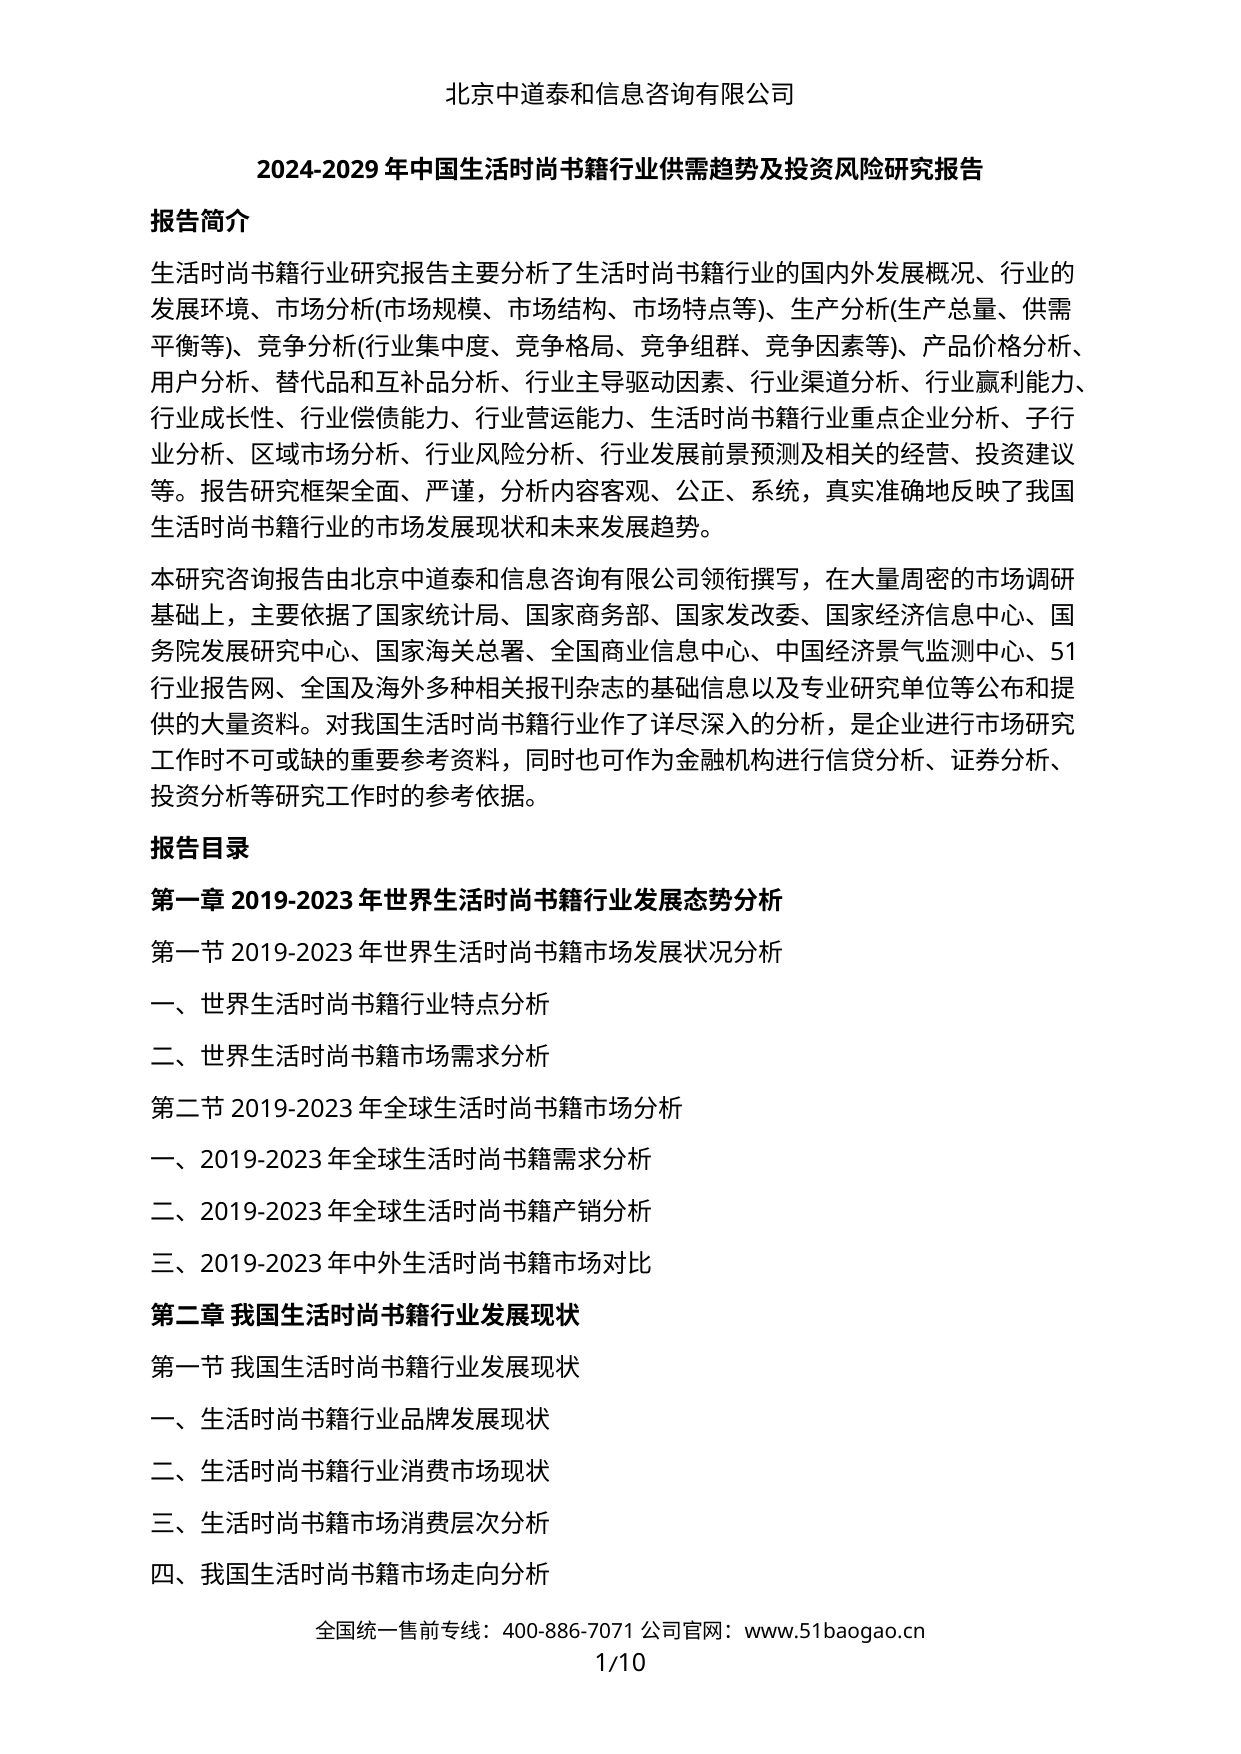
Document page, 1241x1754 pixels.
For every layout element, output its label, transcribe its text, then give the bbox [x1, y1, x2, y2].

text 第一节 2019-2023年世界生活时尚书籍市场发展状况分析 [150, 932, 1090, 969]
text 第二章 我国生活时尚书籍行业发展现状 [150, 1296, 1090, 1332]
text 第二节 2019-2023年全球生活时尚书籍市场分析 [150, 1088, 1090, 1124]
text 二、2019-2023年全球生活时尚书籍产销分析 [150, 1192, 1090, 1228]
text 2024-2029年中国生活时尚书籍行业供需趋势及投资风险研究报告 [150, 150, 1090, 186]
text 一、2019-2023年全球生活时尚书籍需求分析 [150, 1140, 1090, 1176]
text 四、我国生活时尚书籍市场走向分析 [150, 1555, 1090, 1591]
text 报告目录 [150, 829, 1090, 865]
text 二、生活时尚书籍行业消费市场现状 [150, 1451, 1090, 1487]
text 第一章 2019-2023年世界生活时尚书籍行业发展态势分析 [150, 881, 1090, 917]
text 二、世界生活时尚书籍市场需求分析 [150, 1036, 1090, 1072]
text 生活时尚书籍行业研究报告主要分析了生活时尚书籍行业的国内外发展概况、行业的发展环境、市场分析(市场规模、市场结构、市场特点等)、生产分析(生产总量、供需平衡等)、竞争分析(行业集中度、竞争格局、竞争组群、竞争因素等)、产品价格分析、用户分析、替代品和互补品分析、行业主导驱动因素、行业渠道分析、行业赢利能力、行业成长性、行业偿债能力、行业营运能力、生活时尚书籍行业重点企业分析、子行业分析、区域市场分析、行业风险分析、行业发展前景预测及相关的经营、投资建议等。报告研究框架全面、严谨，分析内容客观、公正、系统，真实准确地反映了我国生活时尚书籍行业的市场发展现状和未来发展趋势。 [150, 254, 1090, 544]
text 三、生活时尚书籍市场消费层次分析 [150, 1503, 1090, 1539]
text 一、世界生活时尚书籍行业特点分析 [150, 984, 1090, 1021]
text 一、生活时尚书籍行业品牌发展现状 [150, 1399, 1090, 1436]
text 三、2019-2023年中外生活时尚书籍市场对比 [150, 1244, 1090, 1280]
text 本研究咨询报告由北京中道泰和信息咨询有限公司领衔撰写，在大量周密的市场调研基础上，主要依据了国家统计局、国家商务部、国家发改委、国家经济信息中心、国务院发展研究中心、国家海关总署、全国商业信息中心、中国经济景气监测中心、51行业报告网、全国及海外多种相关报刊杂志的基础信息以及专业研究单位等公布和提供的大量资料。对我国生活时尚书籍行业作了详尽深入的分析，是企业进行市场研究工作时不可或缺的重要参考资料，同时也可作为金融机构进行信贷分析、证券分析、投资分析等研究工作时的参考依据。 [150, 559, 1090, 813]
text 第一节 我国生活时尚书籍行业发展现状 [150, 1347, 1090, 1384]
text 报告简介 [150, 202, 1090, 238]
